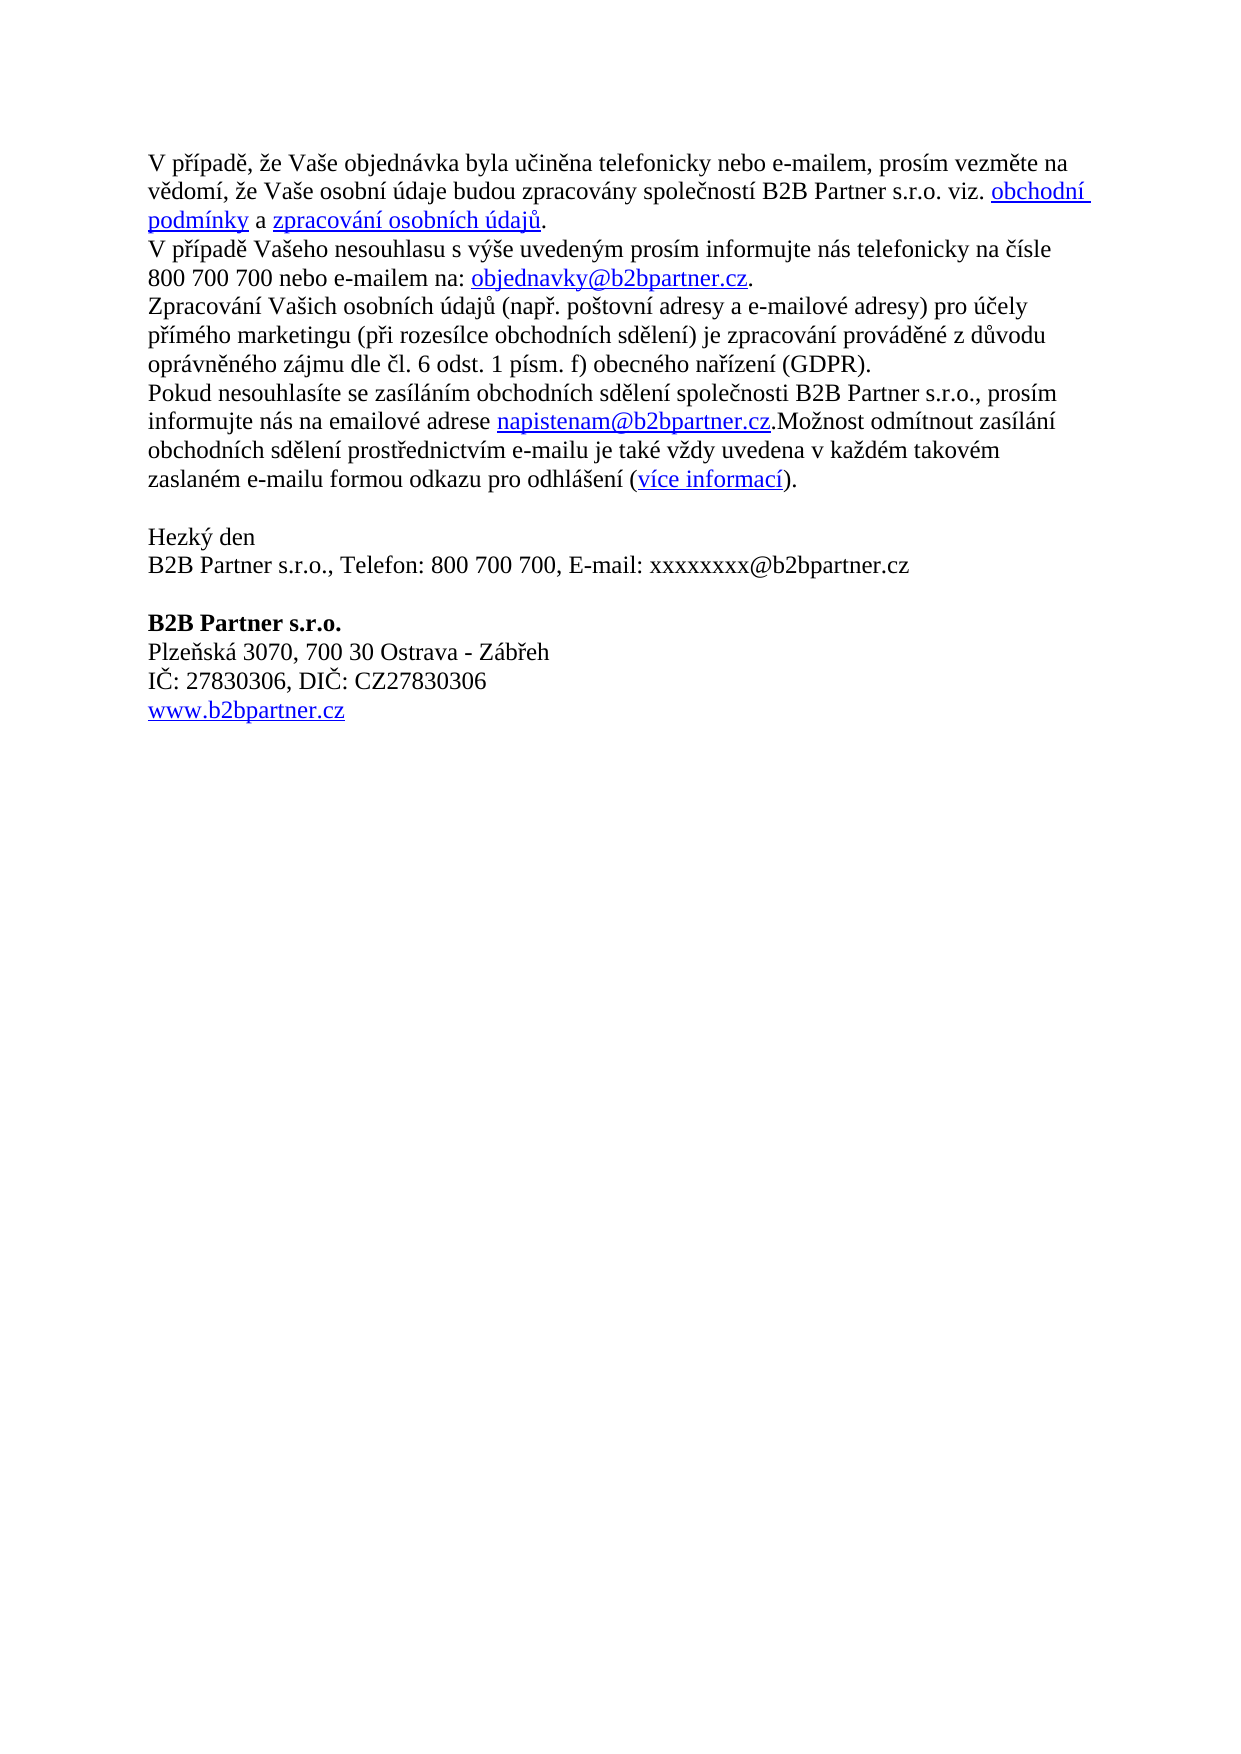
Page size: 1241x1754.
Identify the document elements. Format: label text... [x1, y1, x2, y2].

text Hezký den B2B Partner s.r.o., Telefon: 800 700 700, E-mail: xxxxxxxx@b2bpartner.cz [148, 522, 1093, 579]
text V případě, že Vaše objednávka byla učiněna telefonicky nebo e-mailem, prosím vezměte na vědomí, že Vaše osobní údaje budou zpracovány společností B2B Partner s.r.o. viz. obchodní podmínky a zpracování osobních údajů. V případě Vašeho nesouhlasu s výše uvedeným prosím informujte nás telefonicky na čísle 800 700 700 nebo e-mailem na: objednavky@b2bpartner.cz. Zpracování Vašich osobních údajů (např. poštovní adresy a e-mailové adresy) pro účely přímého marketingu (při rozesílce obchodních sdělení) je zpracování prováděné z důvodu oprávněného zájmu dle čl. 6 odst. 1 písm. f) obecného nařízení (GDPR). Pokud nesouhlasíte se zasíláním obchodních sdělení společnosti B2B Partner s.r.o., prosím informujte nás na emailové adrese napistenam@b2bpartner.cz.Možnost odmítnout zasílání obchodních sdělení prostřednictvím e-mailu je také vždy uvedena v každém takovém zaslaném e-mailu formou odkazu pro odhlášení (více informací). [148, 148, 1093, 493]
text B2B Partner s.r.o. Plzeňská 3070, 700 30 Ostrava - Zábřeh IČ: 27830306, DIČ: CZ27830306 www.b2bpartner.cz [148, 608, 1093, 723]
